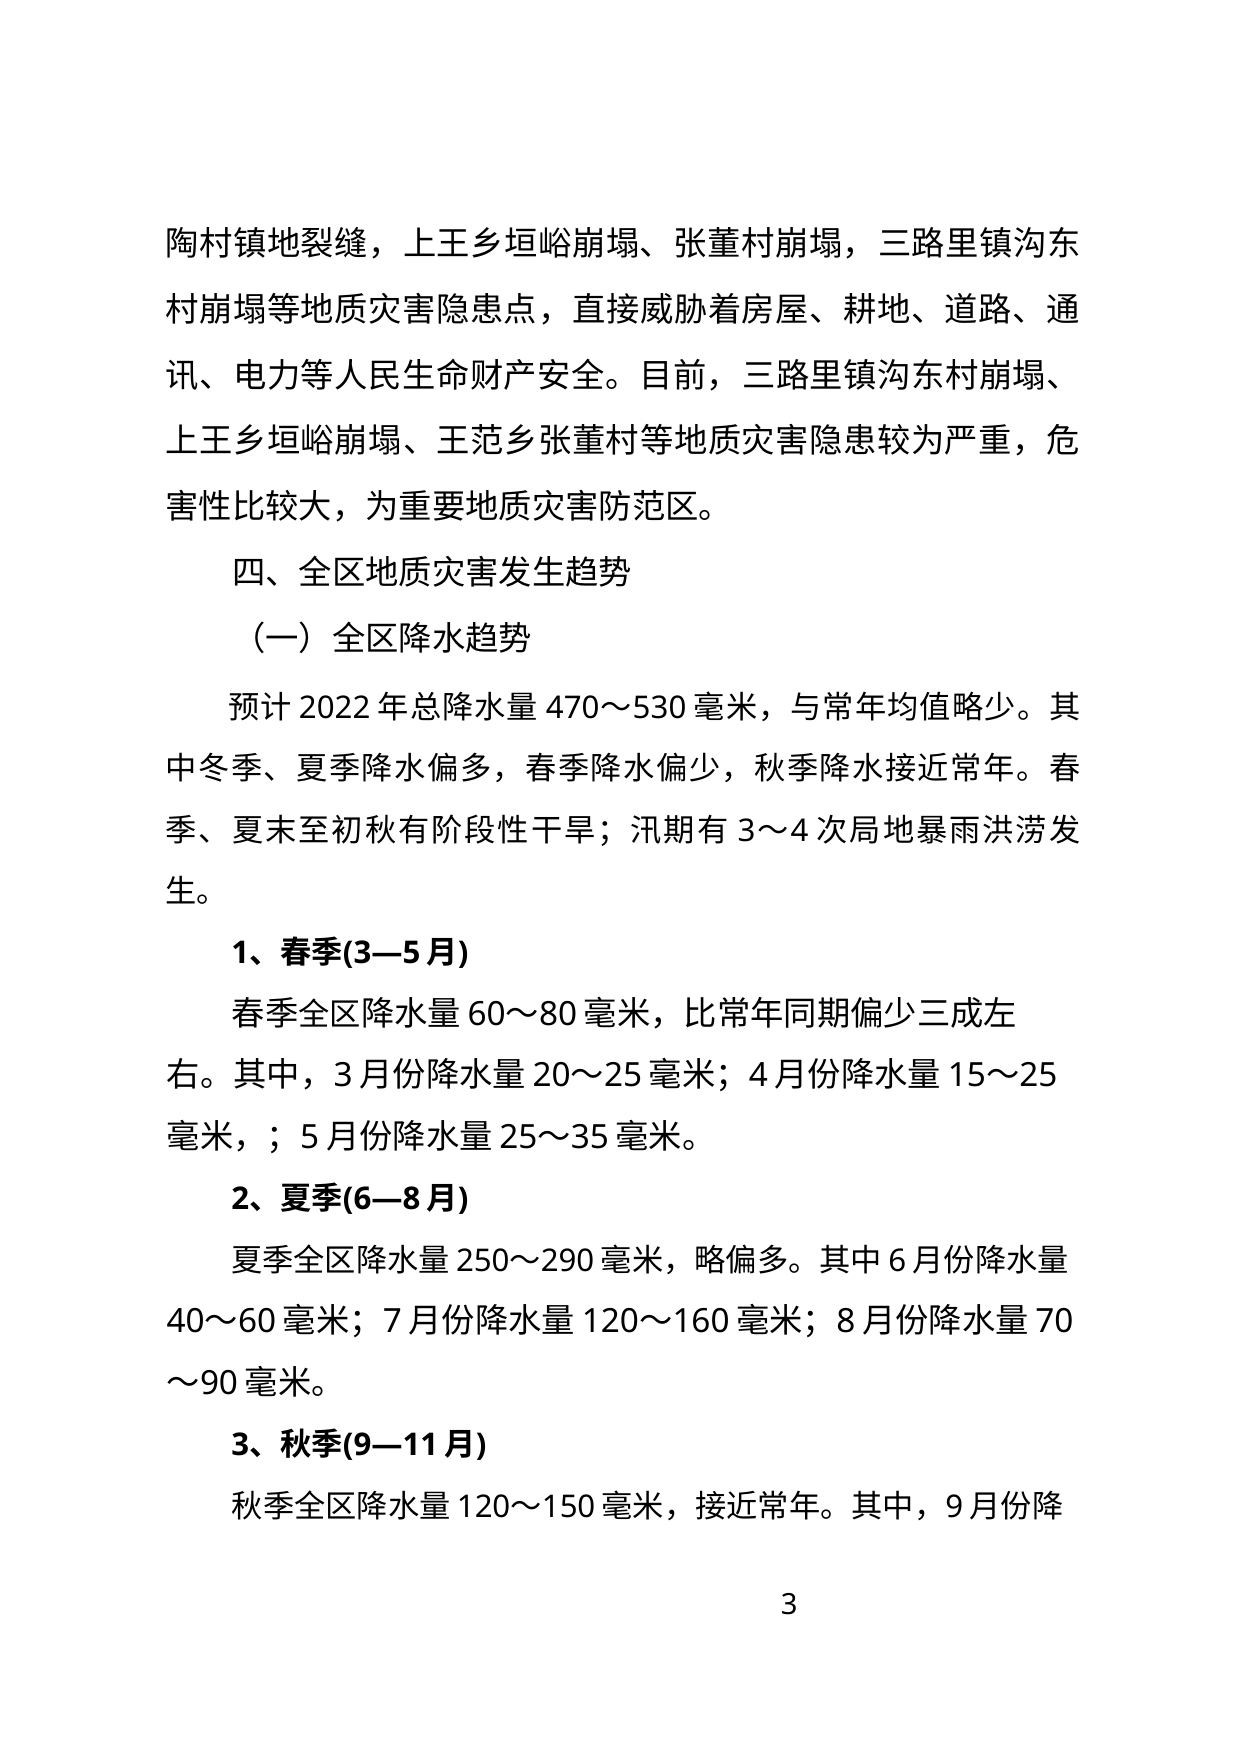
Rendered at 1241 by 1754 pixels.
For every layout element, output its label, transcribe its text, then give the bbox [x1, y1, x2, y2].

text 预计2022年总降水量470～530毫米，与常年均值略少。其中冬季、夏季降水偏多，春季降水偏少，秋季降水接近常年。春季、夏末至初秋有阶段性干旱；汛期有3～4次局地暴雨洪涝发生。 [165, 669, 1081, 915]
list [167, 1468, 1081, 1529]
list 春季全区降水量60～80毫米，比常年同期偏少三成左右。其中，3月份降水量20～25毫米；4月份降水量15～25毫米，；5月份降水量25～35毫米。 [167, 976, 1081, 1161]
list 秋季(9—11月) [172, 1406, 1081, 1468]
list 夏季全区降水量250～290毫米，略偏多。其中6月份降水量40～60毫米；7月份降水量120～160毫米；8月份降水量70～90毫米。 [166, 1222, 1081, 1406]
text 四、全区地质灾害发生趋势 [165, 537, 1081, 603]
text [165, 208, 1081, 537]
text （一）全区降水趋势 [165, 603, 1081, 669]
list 夏季(6—8月) [172, 1161, 1081, 1222]
list 春季(3—5月) [172, 915, 1081, 976]
